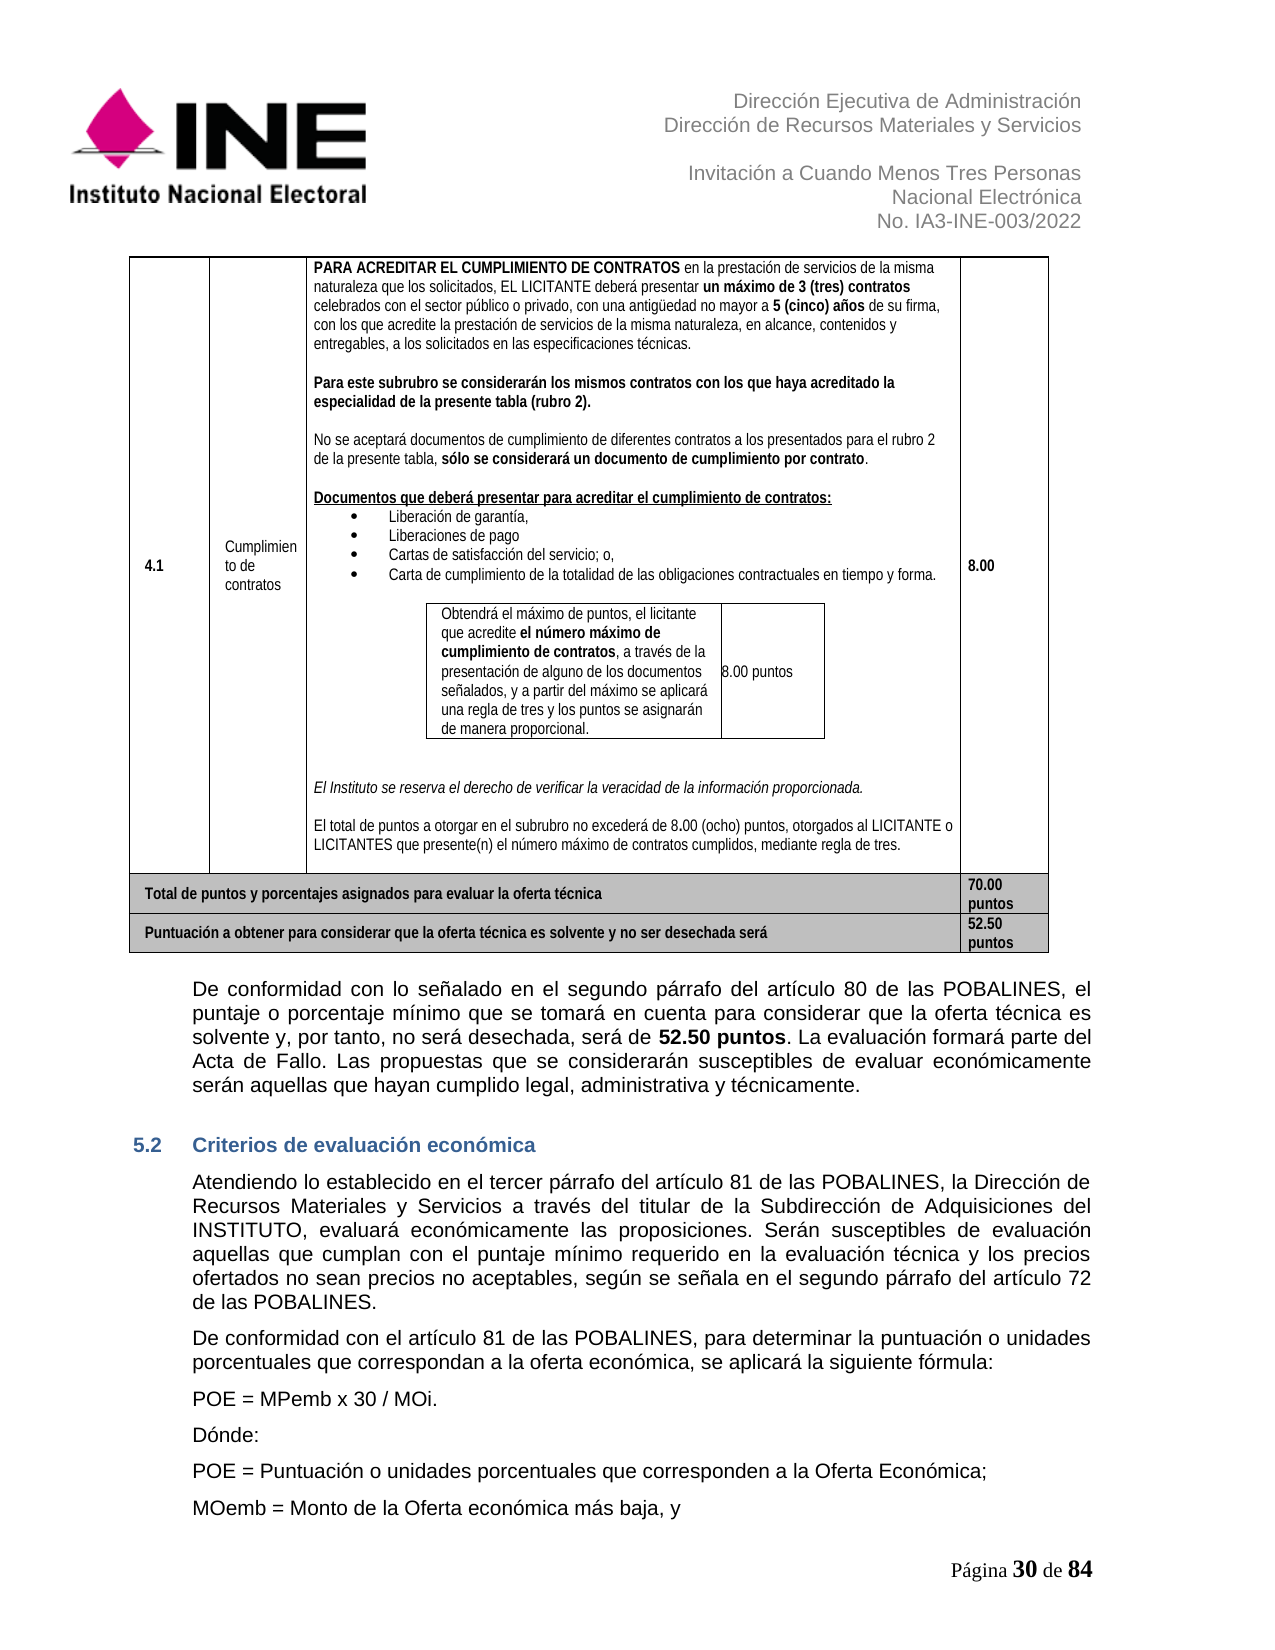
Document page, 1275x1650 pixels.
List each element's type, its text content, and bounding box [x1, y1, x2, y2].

table_cell Puntuación a obtener para considerar que la oferta técnica es solvente y no ser desechada será [130, 914, 960, 952]
table_cell 70.00 puntos [961, 874, 1048, 913]
table_cell 4.1 [130, 258, 209, 873]
text Dónde: [192, 1423, 1092, 1447]
table_cell Total de puntos y porcentajes asignados para evaluar la oferta técnica [130, 874, 960, 913]
table_cell Cumplimiento de contratos [210, 258, 306, 873]
text Atendiendo lo establecido en el tercer párrafo del artículo 81 de las POBALINES, la Dirección de Recursos Materiales y Servicios a través del titular de la Subdirección de Adquisiciones del INSTITUTO, evaluará económicamente las proposiciones. Serán susceptibles de evaluación aquellas que cumplan con el puntaje mínimo requerido en la evaluación técnica y los precios ofertados no sean precios no aceptables, según se señala en el segundo párrafo del artículo 72 de las POBALINES. [192, 1170, 1092, 1313]
text MOemb = Monto de la Oferta económica más baja, y [192, 1496, 1092, 1520]
table_cell 8.00 [961, 258, 1048, 873]
text De conformidad con el artículo 81 de las POBALINES, para determinar la puntuación o unidades porcentuales que correspondan a la oferta económica, se aplicará la siguiente fórmula: [192, 1326, 1092, 1374]
text POE = MPemb x 30 / MOi. [192, 1386, 1092, 1410]
table_cell PARA ACREDITAR EL CUMPLIMIENTO DE CONTRATOS en la prestación de servicios de la misma naturaleza que los solicitados, EL LICITANTE deberá presentar un máximo de 3 (tres) contratos celebrados con el sector público o privado, con una antigüedad no mayor a 5 (cinco) años de su firma, con los que acredite la prestación de servicios de la misma naturaleza, en alcance, contenidos y entregables, a los solicitados en las especificaciones técnicas. Para este subrubro se considerarán los mismos contratos con los que haya acreditado la especialidad de la presente tabla (rubro 2). No se aceptará documentos de cumplimiento de diferentes contratos a los presentados para el rubro 2 de la presente tabla, sólo se considerará un documento de cumplimiento por contrato. Documentos que deberá presentar para acreditar el cumplimiento de contratos: Liberación de garantía, Liberaciones de pago Cartas de satisfacción del servicio; o, Carta de cumplimiento de la totalidad de las obligaciones contractuales en tiempo y forma. El Instituto se reserva el derecho de verificar la veracidad de la información proporcionada. El total de puntos a otorgar en el subrubro no excederá de 8.00 (ocho) puntos, otorgados al LICITANTE o LICITANTES que presente(n) el número máximo de contratos cumplidos, mediante regla de tres. [307, 258, 960, 873]
text De conformidad con lo señalado en el segundo párrafo del artículo 80 de las POBALINES, el puntaje o porcentaje mínimo que se tomará en cuenta para considerar que la oferta técnica es solvente y, por tanto, no será desechada, será de 52.50 puntos. La evaluación formará parte del Acta de Fallo. Las propuestas que se considerarán susceptibles de evaluar económicamente serán aquellas que hayan cumplido legal, administrativa y técnicamente. [192, 977, 1092, 1097]
picture [70, 88, 366, 203]
table_cell 52.50 puntos [961, 914, 1048, 952]
subtitle Criterios de evaluación económica [133, 1133, 1092, 1157]
text POE = Puntuación o unidades porcentuales que corresponden a la Oferta Económica; [192, 1459, 1092, 1483]
